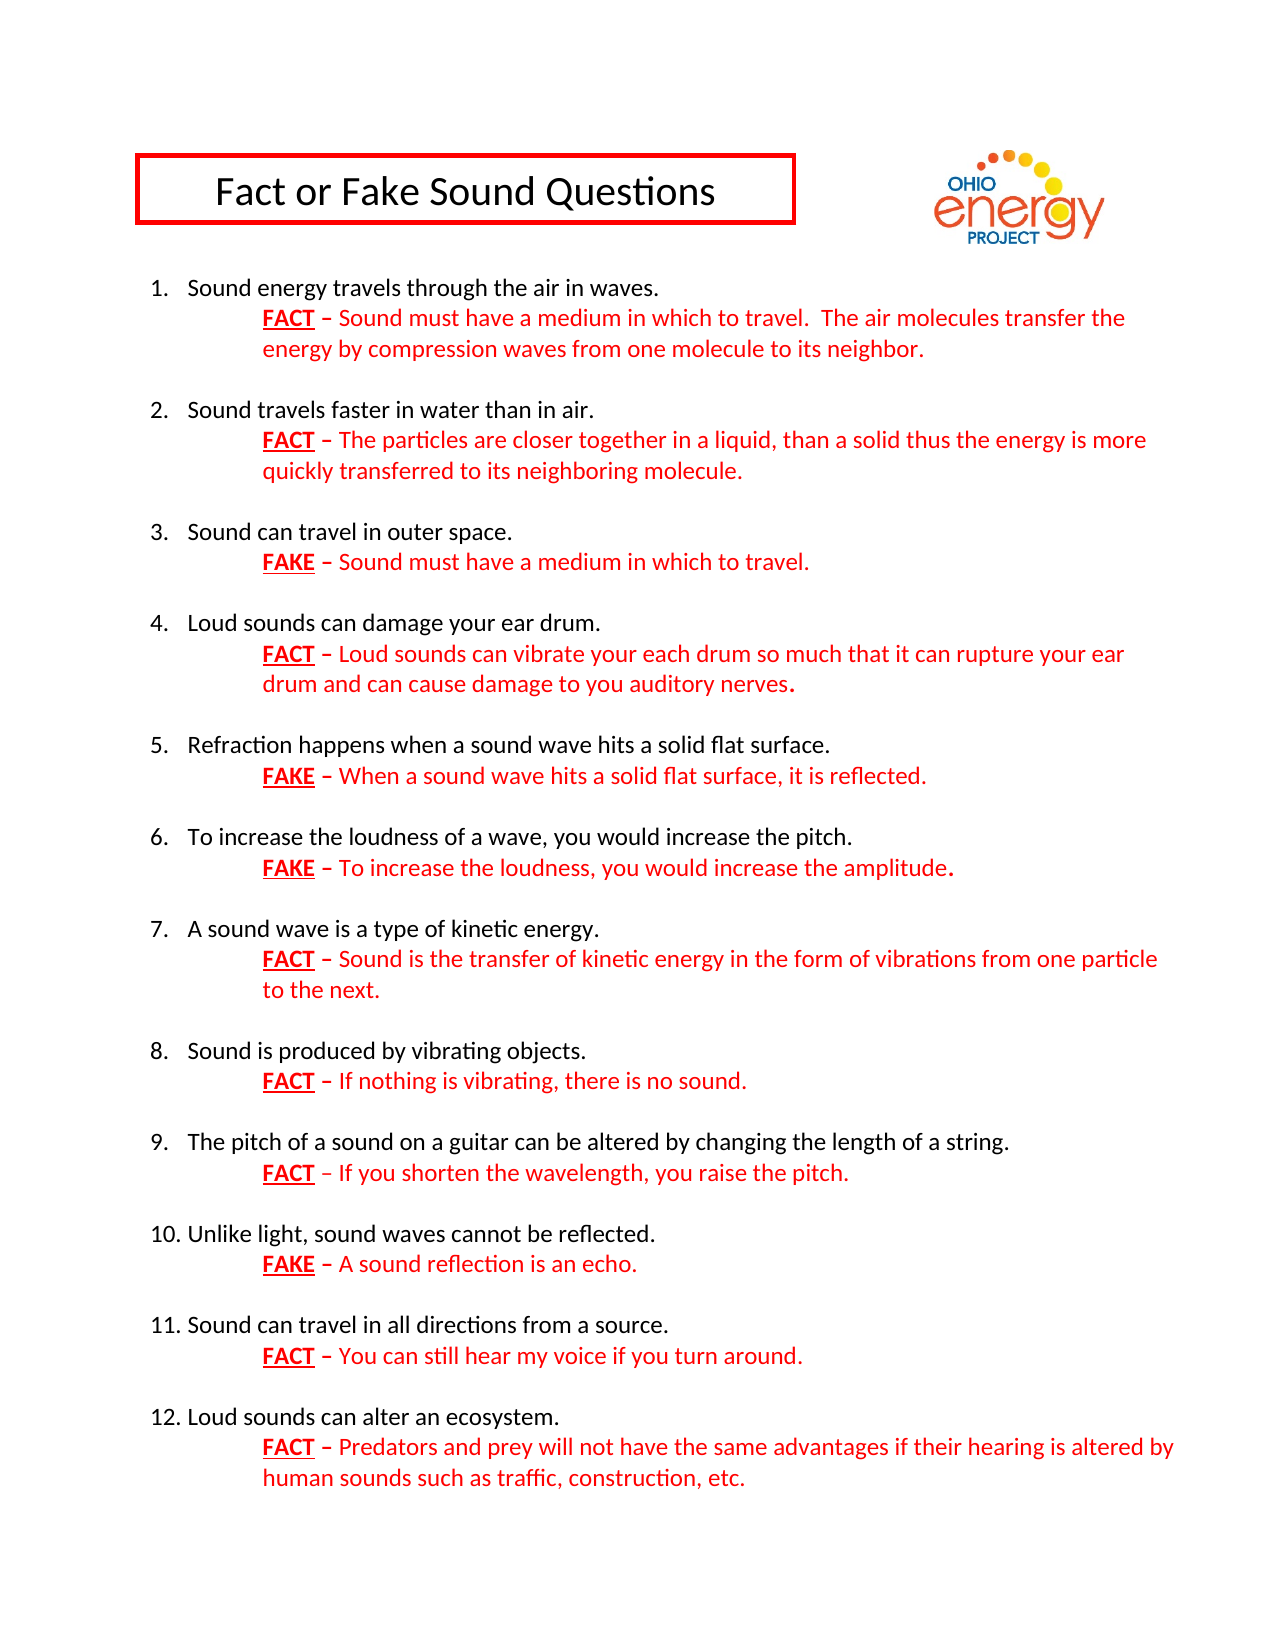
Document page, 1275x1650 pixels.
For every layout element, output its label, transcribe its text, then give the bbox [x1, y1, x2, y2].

list FAKE – Sound must have a medium in which to travel. [187, 546, 1185, 577]
list FAKE – To increase the loudness, you would increase the amplitude. [187, 852, 1185, 882]
list FACT – Predators and prey will not have the same advantages if their hearing is altered by human sounds such as traffic, construction, etc. [262, 1432, 1185, 1493]
list Refraction happens when a sound wave hits a solid flat surface. [150, 729, 1185, 760]
list FACT – If nothing is vibrating, there is no sound. [187, 1065, 1185, 1096]
list Loud sounds can alter an ecosystem. [150, 1401, 1185, 1432]
list FACT – Sound must have a medium in which to travel. The air molecules transfer the energy by compression waves from one molecule to its neighbor. [262, 302, 1185, 363]
list FACT – If you shorten the wavelength, you raise the pitch. [187, 1157, 1185, 1187]
picture [934, 150, 1105, 244]
list FACT – You can still hear my voice if you turn around. [187, 1340, 1185, 1371]
list FACT – Sound is the transfer of kinetic energy in the form of vibrations from one particle to the next. [262, 943, 1185, 1004]
list Sound energy travels through the air in waves. [150, 272, 1185, 302]
list The pitch of a sound on a guitar can be altered by changing the length of a string. [150, 1126, 1185, 1157]
list Sound travels faster in water than in air. [150, 394, 1185, 424]
list Sound can travel in outer space. [150, 516, 1185, 546]
list Loud sounds can damage your ear drum. [150, 607, 1185, 638]
list FACT – Loud sounds can vibrate your each drum so much that it can rupture your ear drum and can cause damage to you auditory nerves. [262, 638, 1185, 699]
list Sound is produced by vibrating objects. [150, 1035, 1185, 1065]
list FAKE – When a sound wave hits a solid flat surface, it is reflected. [187, 760, 1185, 791]
list FACT – The particles are closer together in a liquid, than a solid thus the energy is more quickly transferred to its neighboring molecule. [262, 424, 1185, 485]
list FAKE – A sound reflection is an echo. [187, 1248, 1185, 1279]
list A sound wave is a type of kinetic energy. [150, 913, 1185, 943]
list Sound can travel in all directions from a source. [150, 1309, 1185, 1340]
list To increase the loudness of a wave, you would increase the pitch. [150, 821, 1185, 852]
list Unlike light, sound waves cannot be reflected. [150, 1218, 1185, 1248]
